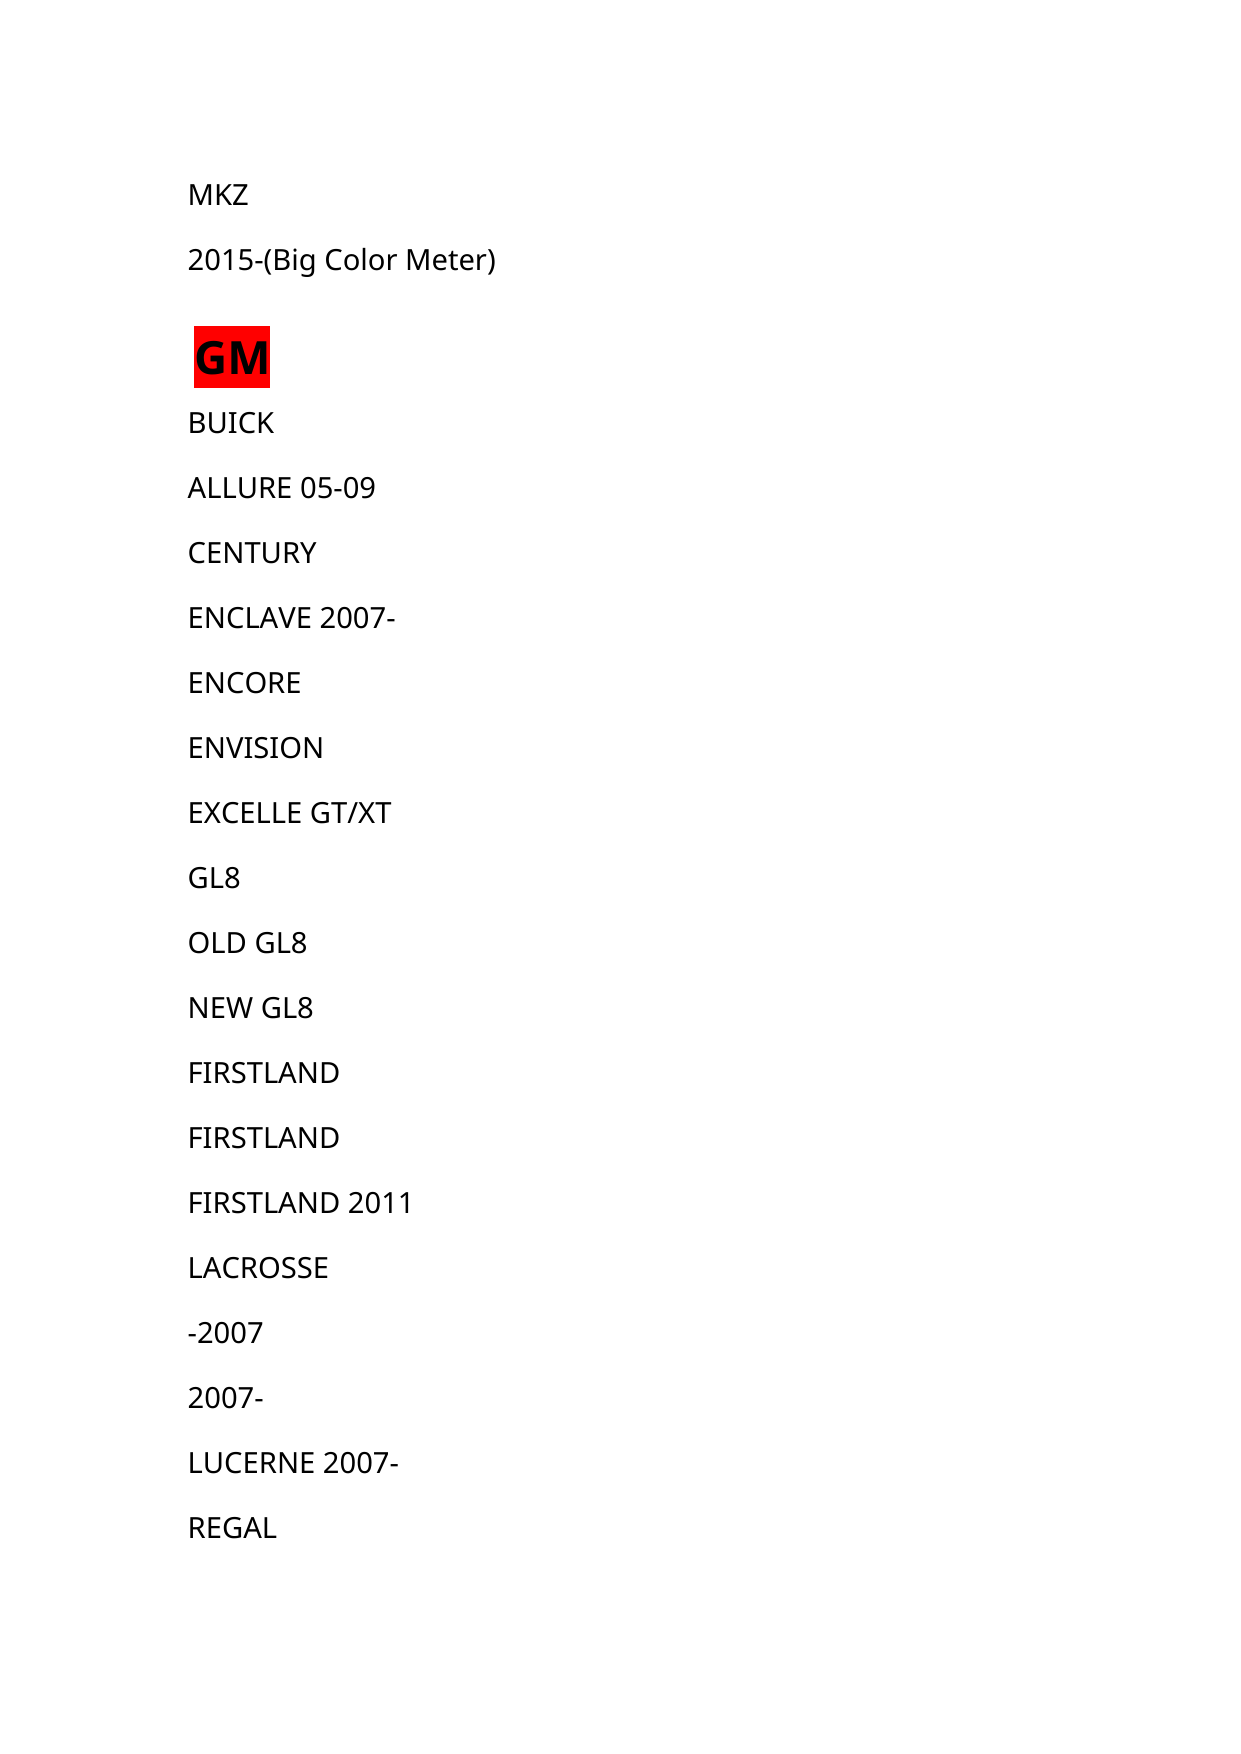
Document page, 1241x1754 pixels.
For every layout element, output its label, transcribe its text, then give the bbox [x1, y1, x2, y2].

text LUCERNE 2007- [187, 1429, 1053, 1494]
text 2015-(Big Color Meter) [187, 227, 1053, 292]
text EXCELLE GT/XT [187, 779, 1053, 844]
text ENVISION [187, 714, 1053, 779]
text LACROSSE [187, 1234, 1053, 1299]
text FIRSTLAND [187, 1039, 1053, 1104]
text ALLURE 05-09 [187, 454, 1053, 519]
text OLD GL8 [187, 909, 1053, 974]
text GL8 [187, 844, 1053, 909]
text 2007- [187, 1364, 1053, 1429]
text MKZ [187, 162, 1053, 227]
text -2007 [187, 1299, 1053, 1364]
text FIRSTLAND 2011 [187, 1169, 1053, 1234]
text BUICK [187, 389, 1053, 454]
text ENCORE [187, 649, 1053, 714]
text ENCLAVE 2007- [187, 584, 1053, 649]
text CENTURY [187, 519, 1053, 584]
text FIRSTLAND [187, 1104, 1053, 1169]
text GM [187, 324, 1053, 389]
text REGAL [187, 1494, 1053, 1559]
text NEW GL8 [187, 974, 1053, 1039]
